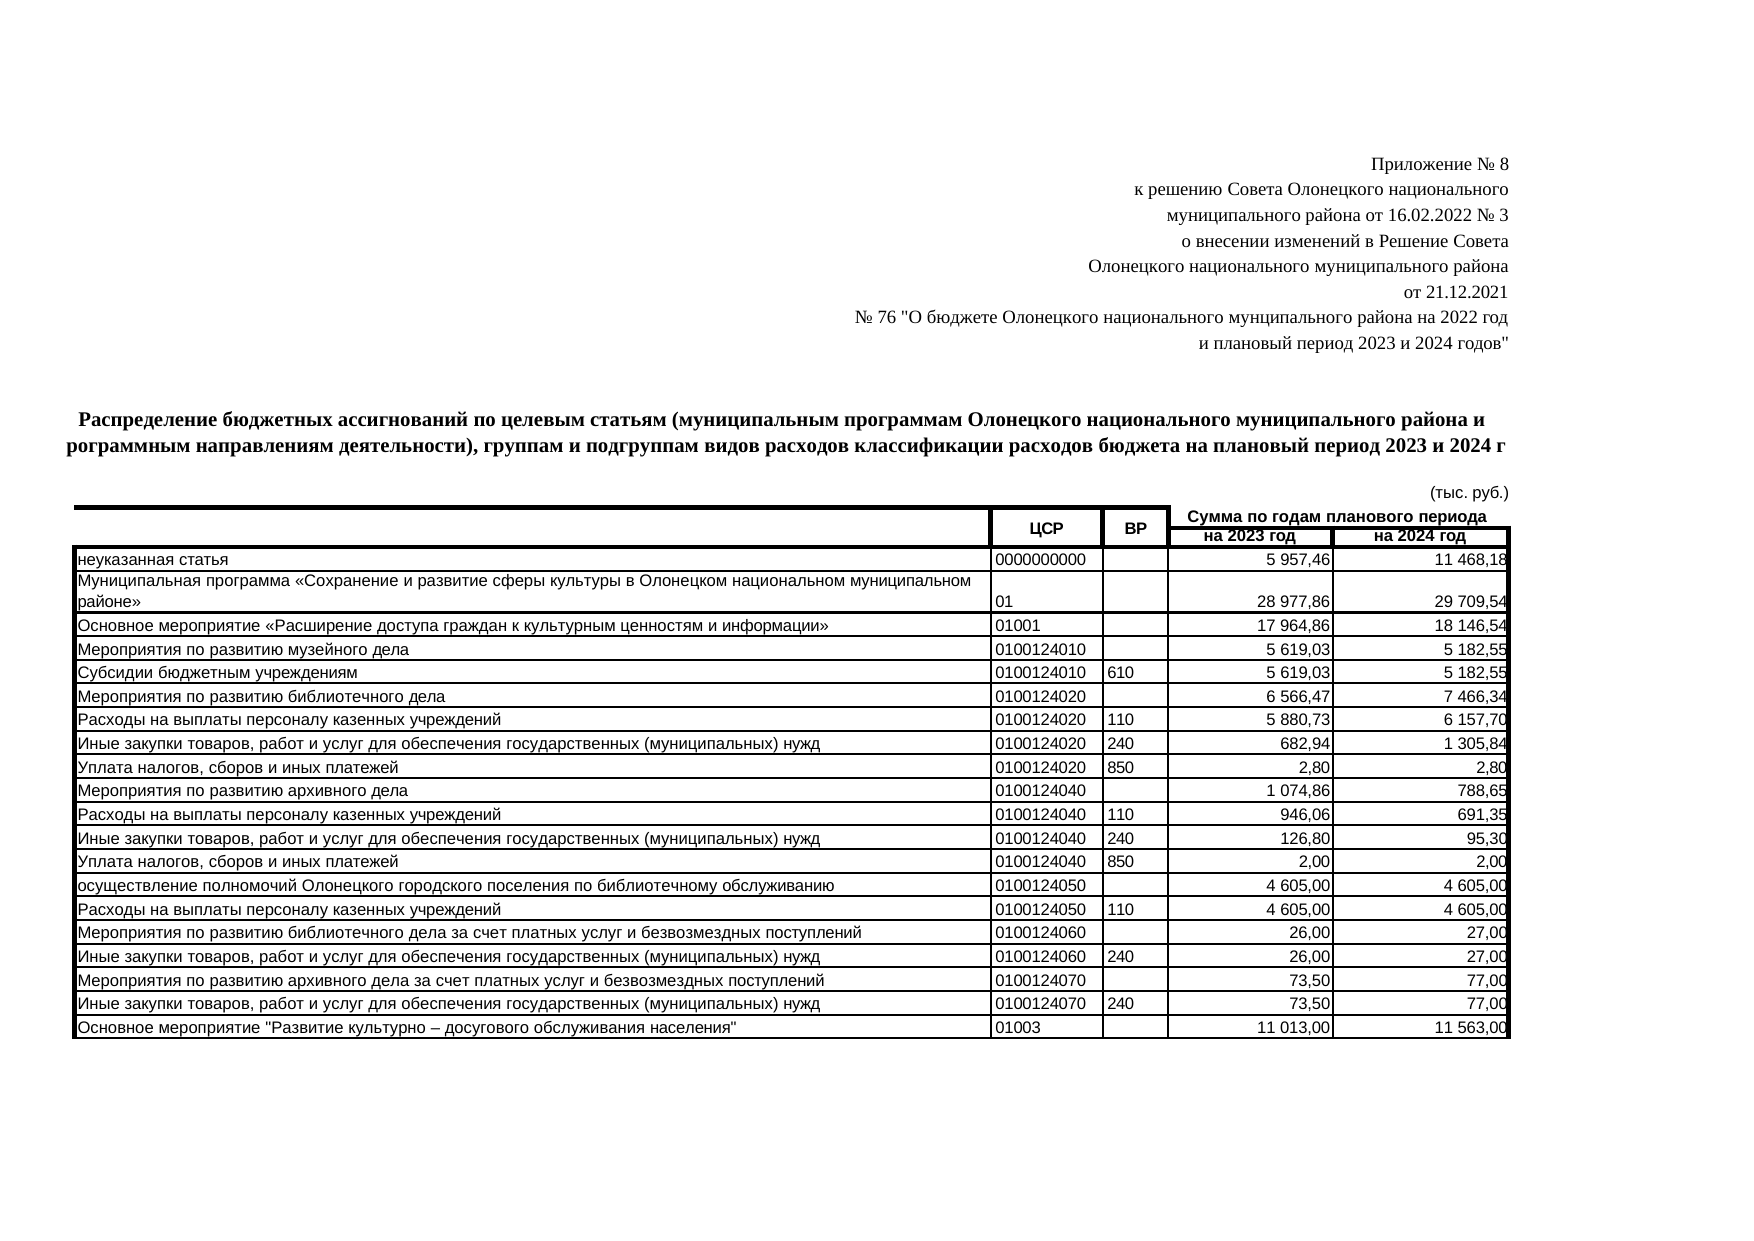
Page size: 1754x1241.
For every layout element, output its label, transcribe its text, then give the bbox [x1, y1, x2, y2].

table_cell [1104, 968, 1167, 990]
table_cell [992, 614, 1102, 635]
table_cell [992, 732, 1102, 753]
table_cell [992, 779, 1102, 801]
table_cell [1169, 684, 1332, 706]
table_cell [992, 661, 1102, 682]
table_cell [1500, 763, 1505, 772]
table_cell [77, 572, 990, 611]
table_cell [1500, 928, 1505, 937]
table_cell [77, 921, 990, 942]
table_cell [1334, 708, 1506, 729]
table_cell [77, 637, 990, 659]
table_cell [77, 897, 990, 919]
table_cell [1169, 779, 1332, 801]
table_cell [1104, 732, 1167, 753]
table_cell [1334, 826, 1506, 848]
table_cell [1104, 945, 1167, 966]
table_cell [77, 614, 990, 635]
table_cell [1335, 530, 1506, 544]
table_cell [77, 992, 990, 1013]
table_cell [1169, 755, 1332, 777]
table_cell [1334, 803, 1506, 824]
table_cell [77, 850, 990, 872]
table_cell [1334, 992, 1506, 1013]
text Распределение бюджетных ассигнований по целевым статьям (муниципальным программам Олонецкого национального муниципального района и рограммным направлениям деятельности), группам и подгруппам видов расходов классификации расходов бюджета на плановый период 2023 и 2024 г [66, 407, 1521, 457]
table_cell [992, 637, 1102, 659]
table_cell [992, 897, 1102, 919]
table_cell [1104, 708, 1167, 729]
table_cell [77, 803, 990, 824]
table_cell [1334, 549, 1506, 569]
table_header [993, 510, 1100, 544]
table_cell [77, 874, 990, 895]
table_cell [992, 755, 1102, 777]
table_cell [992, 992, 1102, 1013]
text № 76 "О бюджете Олонецкого национального мунципального района на 2022 год [54, 306, 1508, 328]
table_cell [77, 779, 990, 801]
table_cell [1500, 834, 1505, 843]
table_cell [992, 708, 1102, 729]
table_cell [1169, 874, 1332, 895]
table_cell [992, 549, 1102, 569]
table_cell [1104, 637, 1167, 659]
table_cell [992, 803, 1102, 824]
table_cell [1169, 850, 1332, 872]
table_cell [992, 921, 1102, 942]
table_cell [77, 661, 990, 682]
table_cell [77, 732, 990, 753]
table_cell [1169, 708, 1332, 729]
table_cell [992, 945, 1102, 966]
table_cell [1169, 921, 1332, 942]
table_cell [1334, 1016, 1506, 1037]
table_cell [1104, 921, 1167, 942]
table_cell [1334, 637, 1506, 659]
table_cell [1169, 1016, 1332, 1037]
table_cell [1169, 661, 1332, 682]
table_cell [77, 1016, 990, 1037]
text Приложение № 8 к решению Совета Олонецкого национального муниципального района от 16.02.2022 № 3 [1134, 152, 1509, 226]
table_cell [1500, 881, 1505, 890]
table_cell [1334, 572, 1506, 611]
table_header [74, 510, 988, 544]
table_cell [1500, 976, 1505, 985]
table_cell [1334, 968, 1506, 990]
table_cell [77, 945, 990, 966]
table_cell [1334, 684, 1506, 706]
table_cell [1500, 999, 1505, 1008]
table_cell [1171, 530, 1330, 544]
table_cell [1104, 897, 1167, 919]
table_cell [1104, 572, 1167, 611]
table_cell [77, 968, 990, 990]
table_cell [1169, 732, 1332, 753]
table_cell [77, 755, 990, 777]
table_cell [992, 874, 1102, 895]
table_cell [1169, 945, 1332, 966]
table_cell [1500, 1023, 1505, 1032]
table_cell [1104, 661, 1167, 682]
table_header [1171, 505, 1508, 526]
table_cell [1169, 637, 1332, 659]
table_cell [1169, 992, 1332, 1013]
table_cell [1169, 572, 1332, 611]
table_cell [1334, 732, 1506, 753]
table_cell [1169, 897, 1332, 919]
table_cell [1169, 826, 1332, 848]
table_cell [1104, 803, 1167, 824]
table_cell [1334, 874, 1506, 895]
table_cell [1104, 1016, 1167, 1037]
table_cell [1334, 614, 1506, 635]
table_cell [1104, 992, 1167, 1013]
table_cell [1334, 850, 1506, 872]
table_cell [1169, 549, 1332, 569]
text (тыс. руб.) [54, 483, 1509, 502]
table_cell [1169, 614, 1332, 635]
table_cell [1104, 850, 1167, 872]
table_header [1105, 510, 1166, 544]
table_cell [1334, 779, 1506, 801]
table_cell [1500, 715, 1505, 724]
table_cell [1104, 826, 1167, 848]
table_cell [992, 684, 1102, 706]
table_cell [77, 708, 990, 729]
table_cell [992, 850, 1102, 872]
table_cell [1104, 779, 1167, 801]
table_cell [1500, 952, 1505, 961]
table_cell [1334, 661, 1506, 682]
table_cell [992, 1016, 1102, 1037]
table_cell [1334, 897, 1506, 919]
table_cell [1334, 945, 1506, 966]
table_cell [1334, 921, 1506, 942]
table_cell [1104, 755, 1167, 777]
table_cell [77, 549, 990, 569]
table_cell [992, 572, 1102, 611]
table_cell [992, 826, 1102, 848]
text и плановый период 2023 и 2024 годов" [54, 332, 1509, 353]
text о внесении изменений в Решение Совета Олонецкого национального муниципального района от 21.12.2021 [1077, 230, 1508, 302]
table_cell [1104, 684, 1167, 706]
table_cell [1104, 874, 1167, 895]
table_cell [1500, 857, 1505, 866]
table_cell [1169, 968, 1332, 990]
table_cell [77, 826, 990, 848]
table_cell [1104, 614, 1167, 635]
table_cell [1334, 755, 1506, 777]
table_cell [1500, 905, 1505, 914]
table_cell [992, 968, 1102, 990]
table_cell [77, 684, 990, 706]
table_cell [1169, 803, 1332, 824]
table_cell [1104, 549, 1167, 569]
